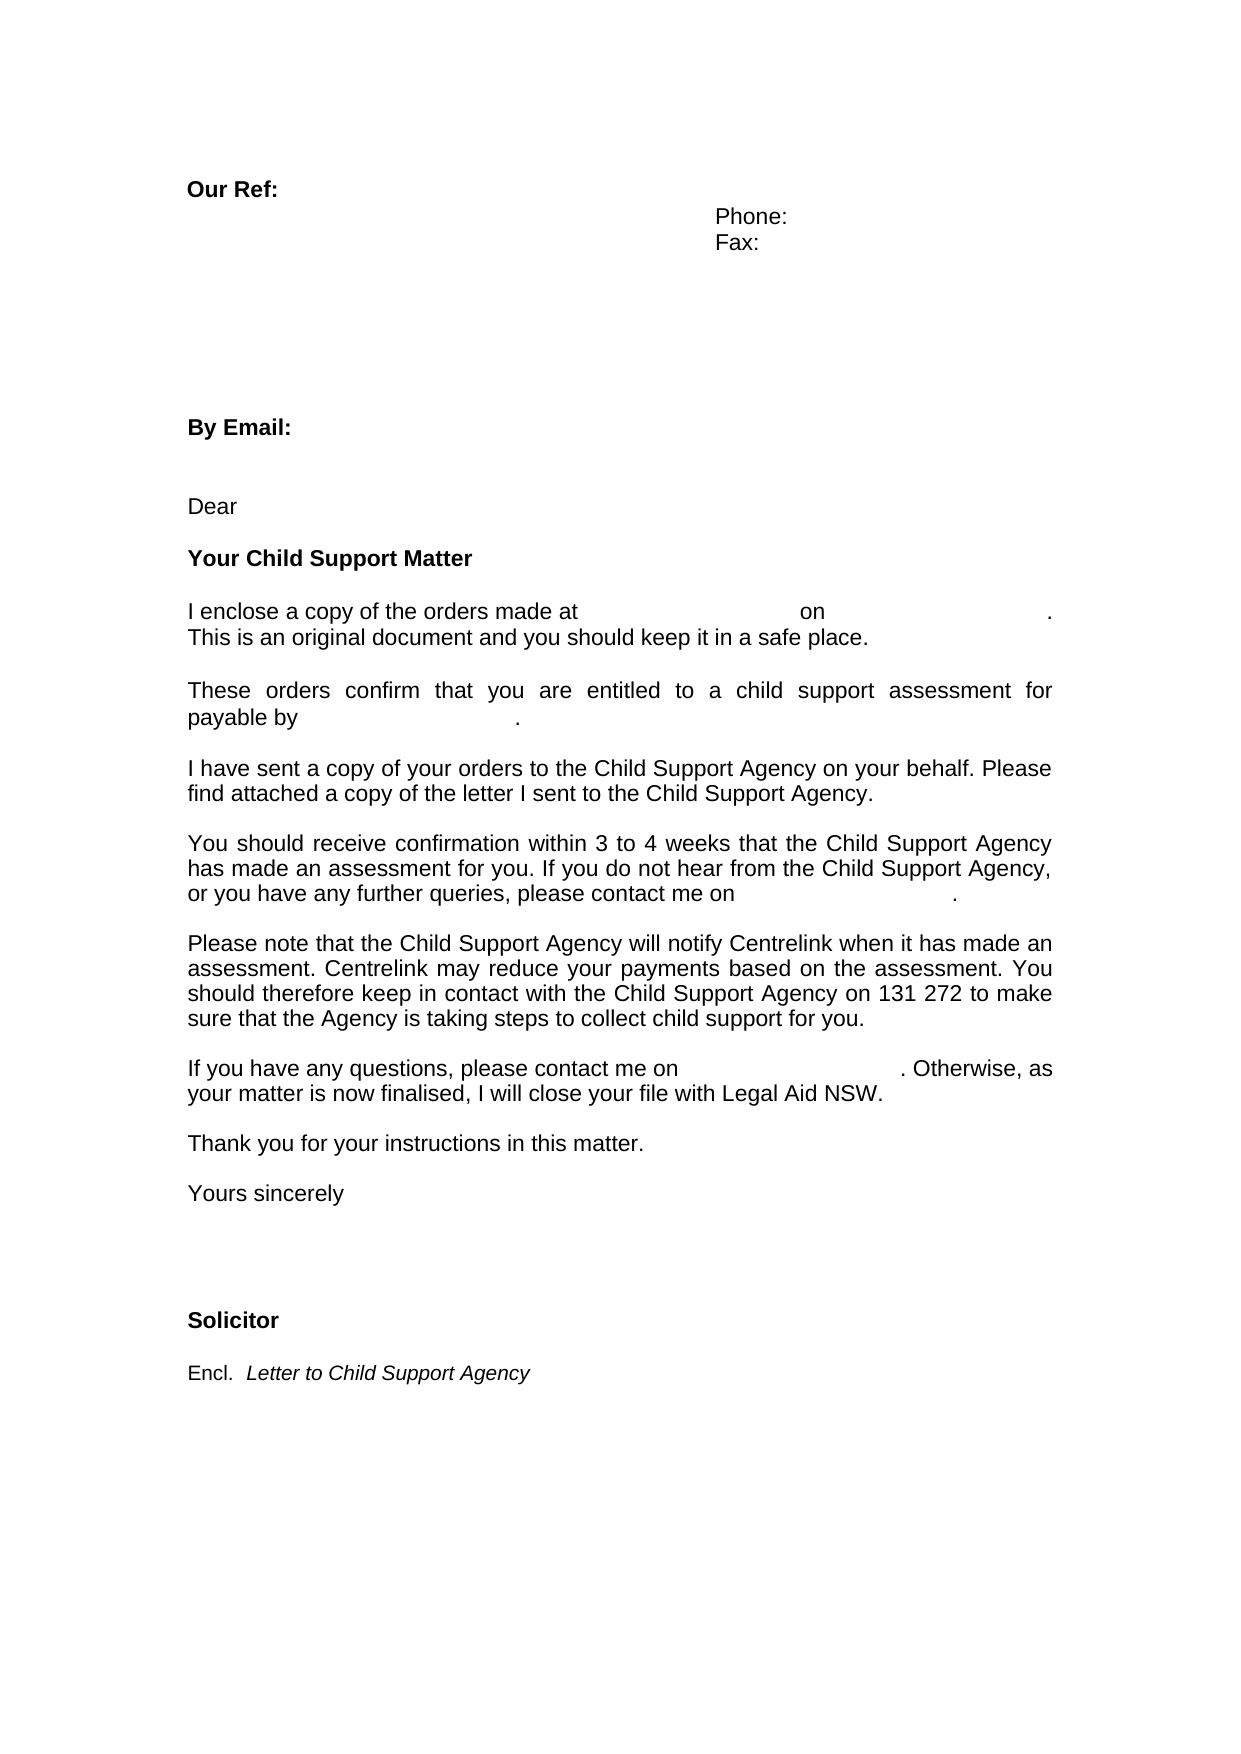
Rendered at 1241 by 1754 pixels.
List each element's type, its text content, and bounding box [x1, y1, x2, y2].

text Yours sincerely [187, 1181, 1053, 1206]
text Encl. Letter to Child Support Agency [187, 1360, 1053, 1385]
text These orders confirm that you are entitled to a child support assessment for payable by . [187, 677, 1053, 730]
text I enclose a copy of the orders made at on . This is an original document and you should keep it in a safe place. [187, 598, 1053, 651]
text Please note that the Child Support Agency will notify Centrelink when it has made an assessment. Centrelink may reduce your payments based on the assessment. You should therefore keep in contact with the Child Support Agency on 131 272 to make sure that the Agency is taking steps to collect child support for you. [187, 931, 1053, 1031]
table_header Phone: Fax: [704, 176, 1132, 255]
text You should receive confirmation within 3 to 4 weeks that the Child Support Agency has made an assessment for you. If you do not hear from the Child Support Agency, or you have any further queries, please contact me on . [187, 831, 1053, 906]
text Thank you for your instructions in this matter. [187, 1131, 1053, 1156]
text Dear [187, 493, 1053, 519]
text Solicitor [187, 1307, 1053, 1334]
text By Email: [187, 413, 1053, 440]
text If you have any questions, please contact me on . Otherwise, as your matter is now finalised, I will close your file with Legal Aid NSW. [187, 1056, 1053, 1106]
text Your Child Support Matter [187, 545, 1053, 572]
text I have sent a copy of your orders to the Child Support Agency on your behalf. Please find attached a copy of the letter I sent to the Child Support Agency. [187, 756, 1053, 806]
table_header Our Ref: [187, 176, 703, 255]
